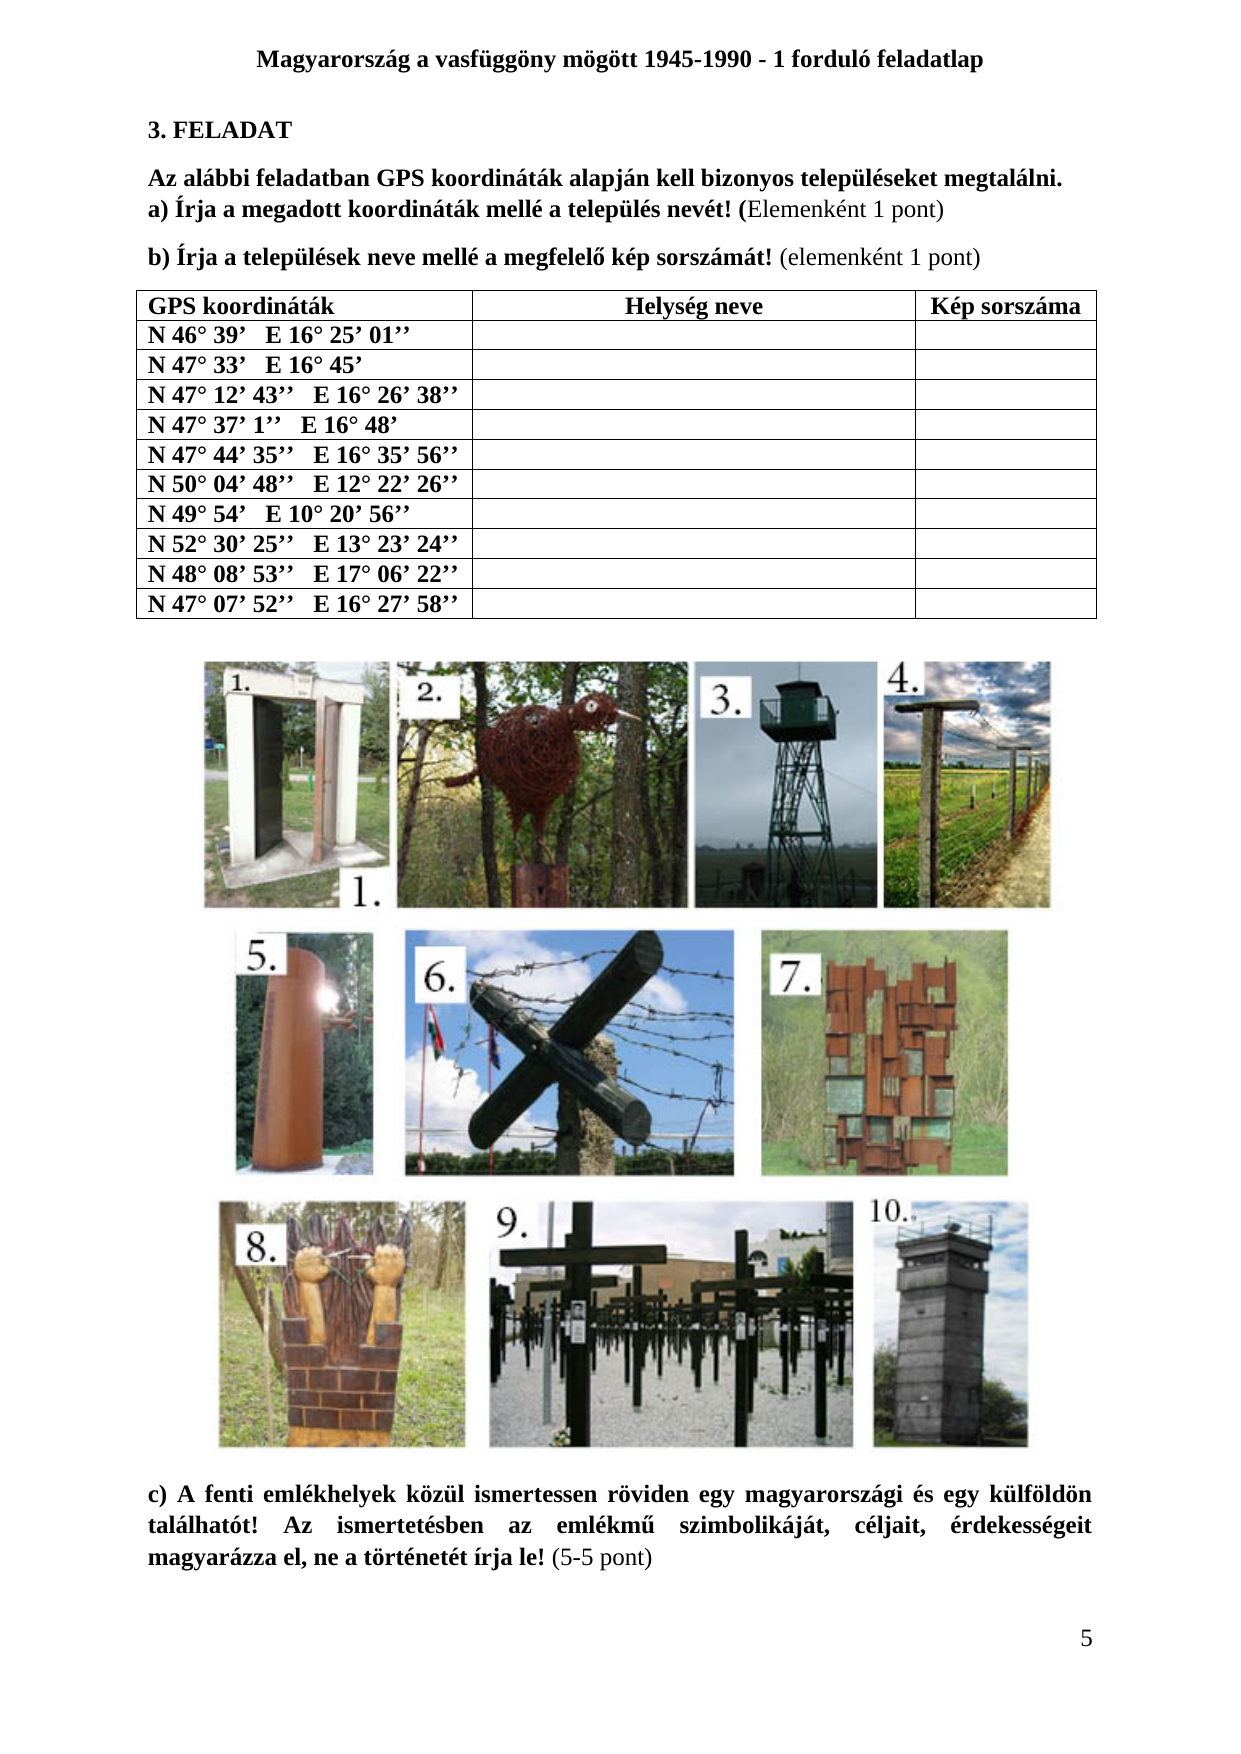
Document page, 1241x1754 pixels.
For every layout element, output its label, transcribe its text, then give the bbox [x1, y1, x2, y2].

table_cell N 47° 44’ 35’’ E 16° 35’ 56’’ [137, 440, 472, 468]
table_header Kép sorszáma [916, 291, 1096, 319]
table_cell N 48° 08’ 53’’ E 17° 06’ 22’’ [137, 559, 472, 588]
table_cell [473, 410, 915, 439]
table_cell [473, 380, 915, 409]
table_cell [473, 350, 915, 379]
table_cell N 49° 54’ E 10° 20’ 56’’ [137, 499, 472, 528]
table_cell [916, 589, 1096, 617]
text b) Írja a települések neve mellé a megfelelő kép sorszámát! (elemenként 1 pont) [148, 242, 1093, 271]
table_cell [916, 410, 1096, 439]
table_cell [473, 589, 915, 617]
table_header Helység neve [473, 291, 915, 319]
picture [182, 661, 1061, 1454]
text 3. FELADAT [148, 116, 1093, 144]
table_cell N 47° 07’ 52’’ E 16° 27’ 58’’ [137, 589, 472, 617]
table_cell N 50° 04’ 48’’ E 12° 22’ 26’’ [137, 470, 472, 498]
table_cell N 46° 39’ E 16° 25’ 01’’ [137, 321, 472, 349]
table_cell N 52° 30’ 25’’ E 13° 23’ 24’’ [137, 529, 472, 558]
table_cell N 47° 33’ E 16° 45’ [137, 350, 472, 379]
table_cell [473, 470, 915, 498]
table_cell [473, 559, 915, 588]
table_cell N 47° 37’ 1’’ E 16° 48’ [137, 410, 472, 439]
table_cell [916, 321, 1096, 349]
table_cell [473, 499, 915, 528]
table_cell [916, 350, 1096, 379]
table_cell [916, 440, 1096, 468]
table_header GPS koordináták [137, 291, 472, 319]
table_cell [916, 529, 1096, 558]
text Az alábbi feladatban GPS koordináták alapján kell bizonyos településeket megtalálni. a) Írja a megadott koordináták mellé a település nevét! (Elemenként 1 pont) [148, 163, 1093, 223]
table_cell N 47° 12’ 43’’ E 16° 26’ 38’’ [137, 380, 472, 409]
table_cell [916, 559, 1096, 588]
table_cell [473, 440, 915, 468]
table_cell [473, 321, 915, 349]
table_cell [916, 499, 1096, 528]
table_cell [916, 380, 1096, 409]
table_cell [916, 470, 1096, 498]
table_cell [473, 529, 915, 558]
